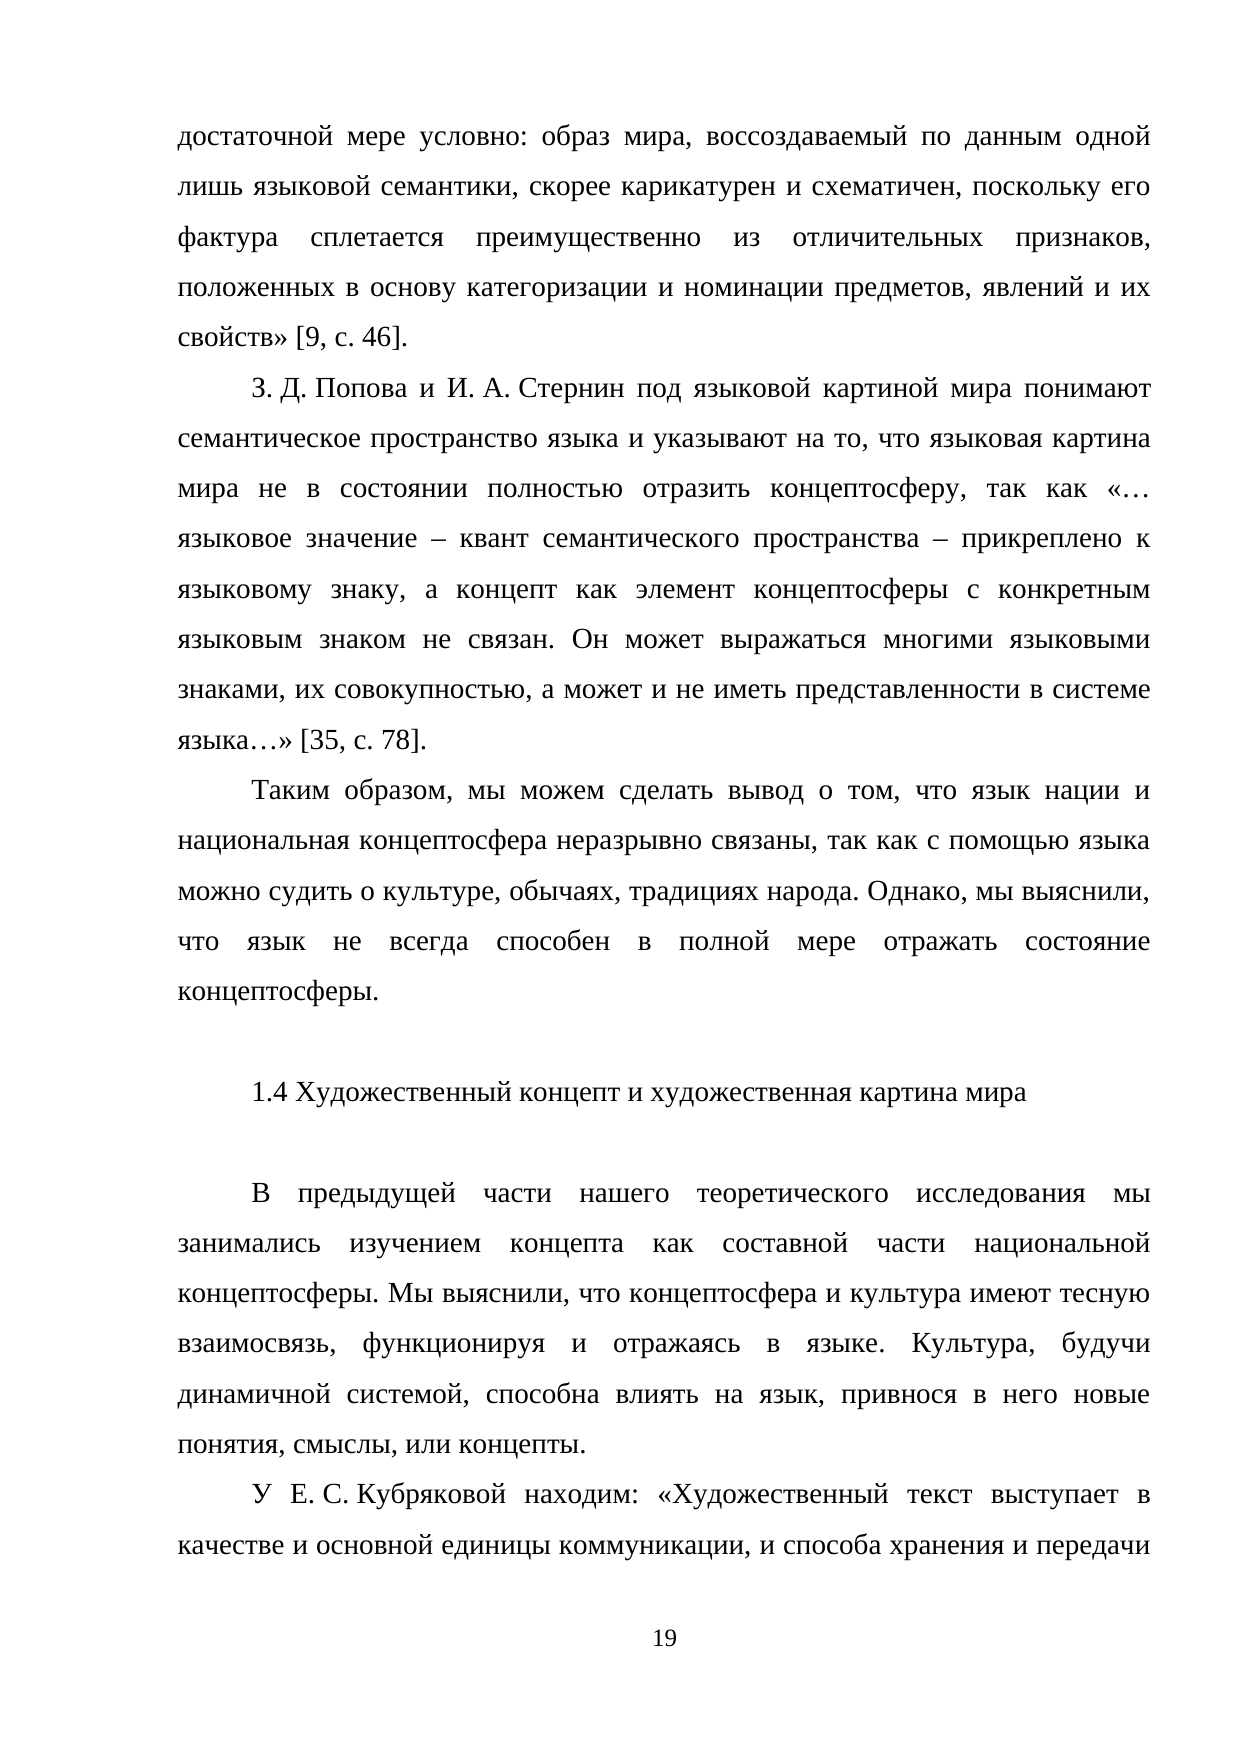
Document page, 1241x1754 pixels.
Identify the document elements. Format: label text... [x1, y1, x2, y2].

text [177, 118, 1152, 353]
text В предыдущей части нашего теоретического исследования мы занимались изучением концепта как составной части национальной концептосферы. Мы выяснили, что концептосфера и культура имеют тесную взаимосвязь, функционируя и отражаясь в языке. Культура, будучи динамичной системой, способна влиять на язык, привнося в него новые понятия, смыслы, или концепты. [177, 1175, 1152, 1460]
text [177, 1477, 1152, 1560]
text Таким образом, мы можем сделать вывод о том, что язык нации и национальная концептосфера неразрывно связаны, так как с помощью языка можно судить о культуре, обычаях, традициях народа. Однако, мы выяснили, что язык не всегда способен в полной мере отражать состояние концептосферы. [177, 772, 1152, 1007]
text 1.4 Художественный концепт и художественная картина мира [177, 1074, 1152, 1108]
text З. Д. Попова и И. А. Стернин под языковой картиной мира понимают семантическое пространство языка и указывают на то, что языковая картина мира не в состоянии полностью отразить концептосферу, так как «…языковое значение – квант семантического пространства – прикреплено к языковому знаку, а концепт как элемент концептосферы с конкретным языковым знаком не связан. Он может выражаться многими языковыми знаками, их совокупностью, а может и не иметь представленности в системе языка…» [35, с. 78]. [177, 370, 1152, 755]
